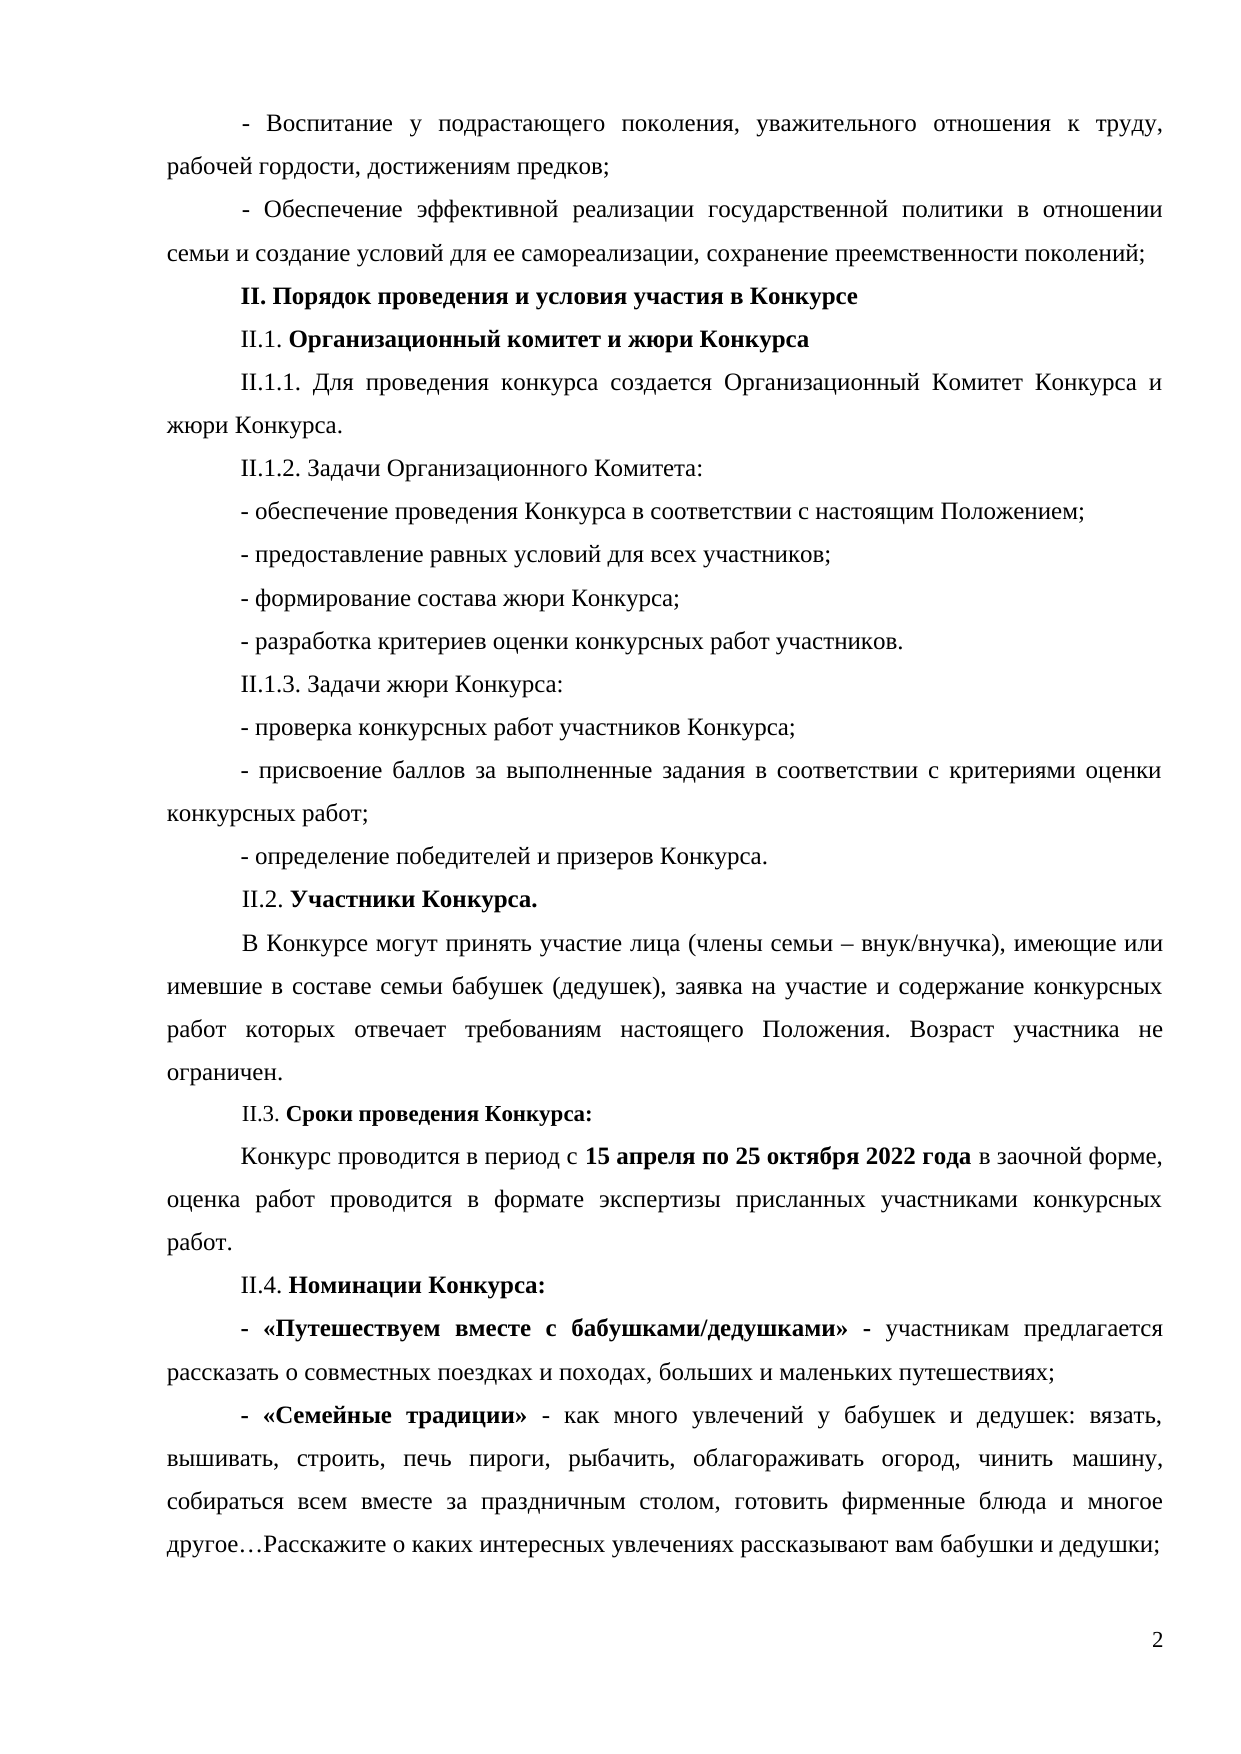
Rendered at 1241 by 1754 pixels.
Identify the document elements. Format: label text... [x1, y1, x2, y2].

text - предоставление равных условий для всех участников; [167, 539, 1163, 568]
text - формирование состава жюри Конкурса; [167, 583, 1163, 611]
text - разработка критериев оценки конкурсных работ участников. [167, 626, 1163, 654]
text II.1.2. Задачи Организационного Комитета: [167, 453, 1163, 482]
text - определение победителей и призеров Конкурса. [167, 841, 1163, 870]
text II.2. Участники Конкурса. [167, 884, 1163, 913]
text II.4. Номинации Конкурса: [167, 1270, 1163, 1299]
text - обеспечение проведения Конкурса в соответствии с настоящим Положением; [167, 496, 1163, 525]
text Конкурс проводится в период с 15 апреля по 25 октября 2022 года в заочной форме, оценка работ проводится в формате экспертизы присланных участниками конкурсных работ. [167, 1141, 1163, 1256]
text II.1. Организационный комитет и жюри Конкурса [167, 324, 1163, 353]
text II. Порядок проведения и условия участия в Конкурсе [167, 281, 1163, 309]
text - Обеспечение эффективной реализации государственной политики в отношении семьи и создание условий для ее самореализации, сохранение преемственности поколений; [167, 194, 1163, 266]
text - проверка конкурсных работ участников Конкурса; [167, 712, 1163, 741]
text - «Семейные традиции» - как много увлечений у бабушек и дедушек: вязать, вышивать, строить, печь пироги, рыбачить, облагораживать огород, чинить машину, собираться всем вместе за праздничным столом, готовить фирменные блюда и многое другое…Расскажите о каких интересных увлечениях рассказывают вам бабушки и дедушки; [167, 1400, 1163, 1558]
text II.3. Сроки проведения Конкурса: [167, 1100, 1152, 1127]
text - «Путешествуем вместе с бабушками/дедушками» - участникам предлагается рассказать о совместных поездках и походах, больших и маленьких путешествиях; [167, 1313, 1163, 1385]
text - присвоение баллов за выполненные задания в соответствии с критериями оценки конкурсных работ; [167, 755, 1163, 827]
text В Конкурсе могут принять участие лица (члены семьи – внук/внучка), имеющие или имевшие в составе семьи бабушек (дедушек), заявка на участие и содержание конкурсных работ которых отвечает требованиям настоящего Положения. Возраст участника не ограничен. [167, 928, 1163, 1086]
text - Воспитание у подрастающего поколения, уважительного отношения к труду, рабочей гордости, достижениям предков; [167, 108, 1163, 180]
text II.1.3. Задачи жюри Конкурса: [167, 669, 1163, 698]
text II.1.1. Для проведения конкурса создается Организационный Комитет Конкурса и жюри Конкурса. [167, 367, 1163, 439]
